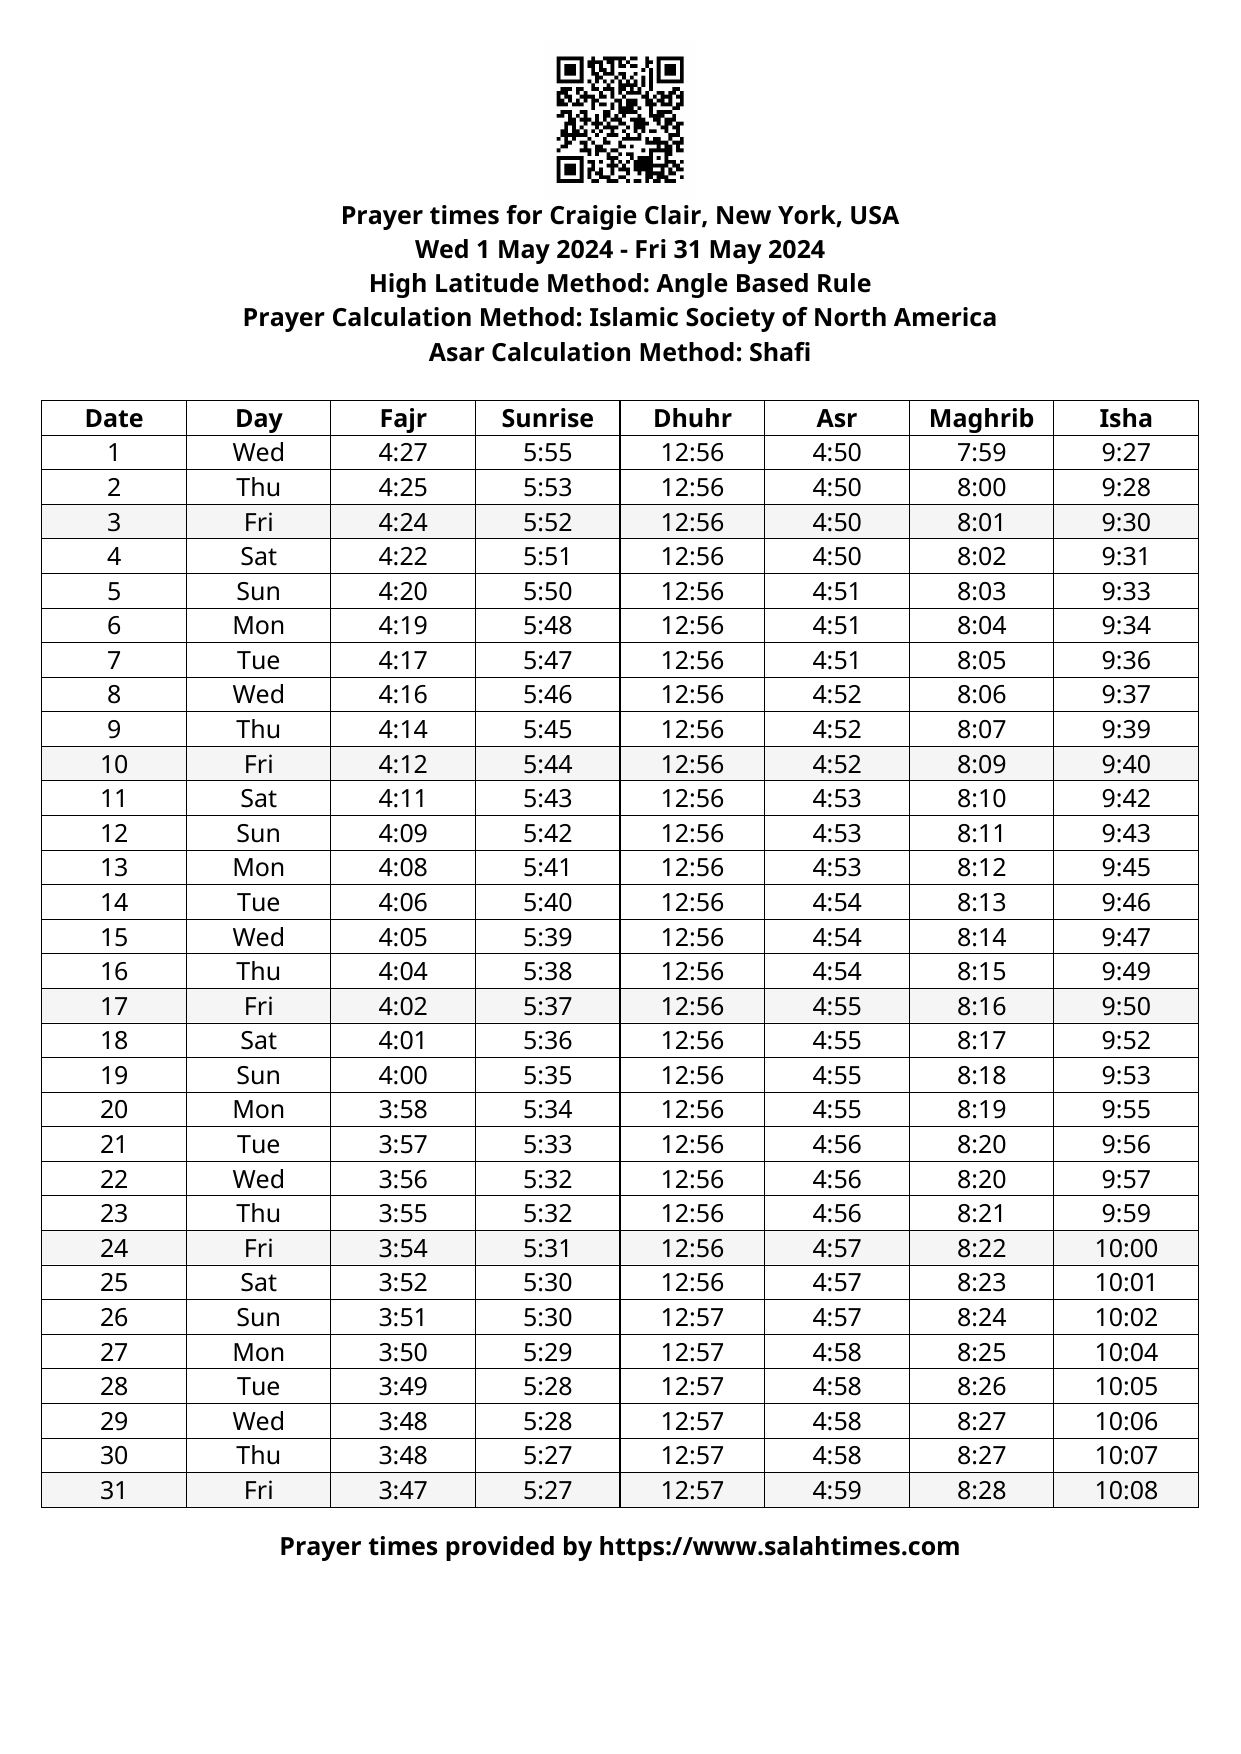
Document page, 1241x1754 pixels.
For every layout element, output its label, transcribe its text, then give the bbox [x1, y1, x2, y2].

table_cell 4:12 [331, 747, 475, 780]
table_cell 12:56 [621, 851, 764, 884]
table_cell 8:02 [910, 539, 1053, 573]
table_cell 1 [42, 436, 186, 469]
table_cell 8:15 [910, 954, 1053, 988]
table_header Dhuhr [621, 401, 764, 434]
table_cell 9:30 [1054, 505, 1198, 538]
table_cell 12:56 [621, 1058, 764, 1092]
table_cell 3:50 [331, 1335, 475, 1368]
table_cell 9:56 [1054, 1127, 1198, 1161]
table_cell 4:55 [765, 989, 909, 1022]
table_cell 3:57 [331, 1127, 475, 1161]
table_cell 4:53 [765, 781, 909, 815]
table_cell 5:46 [476, 678, 619, 711]
table_cell 8:09 [910, 747, 1053, 780]
table_cell 26 [42, 1300, 186, 1334]
table_cell 3:49 [331, 1369, 475, 1403]
table_cell 9:40 [1054, 747, 1198, 780]
table_cell 4:20 [331, 574, 475, 607]
table_cell Fri [187, 747, 330, 780]
table_cell Sun [187, 1300, 330, 1334]
table_cell 22 [42, 1162, 186, 1195]
table_cell Sun [187, 574, 330, 607]
table_cell Thu [187, 1196, 330, 1230]
table_cell 17 [42, 989, 186, 1022]
table_cell 4:19 [331, 609, 475, 642]
table_cell 9:53 [1054, 1058, 1198, 1092]
table_cell 8:25 [910, 1335, 1053, 1368]
table_cell 12:56 [621, 470, 764, 504]
table_cell 12:56 [621, 1196, 764, 1230]
table_cell 8:07 [910, 712, 1053, 746]
table_cell 4:56 [765, 1127, 909, 1161]
table_cell 9:49 [1054, 954, 1198, 988]
table_cell 8:26 [910, 1369, 1053, 1403]
table_cell Sat [187, 539, 330, 573]
table_cell 9:47 [1054, 920, 1198, 953]
table_cell 12:56 [621, 1024, 764, 1057]
table_cell 8:20 [910, 1162, 1053, 1195]
table_cell 4:06 [331, 885, 475, 919]
table_cell 7:59 [910, 436, 1053, 469]
table_cell 4:57 [765, 1300, 909, 1334]
table_cell 5 [42, 574, 186, 607]
table_cell Sun [187, 816, 330, 849]
table_cell 11 [42, 781, 186, 815]
table_cell Fri [187, 1473, 330, 1507]
table_cell 3:52 [331, 1266, 475, 1299]
table_cell 8:05 [910, 643, 1053, 677]
table_cell 5:37 [476, 989, 619, 1022]
table_cell 8:27 [910, 1439, 1053, 1472]
table_cell 9:27 [1054, 436, 1198, 469]
table_cell 24 [42, 1231, 186, 1264]
table_cell 3:56 [331, 1162, 475, 1195]
table_cell 8:04 [910, 609, 1053, 642]
table_cell 5:52 [476, 505, 619, 538]
table_cell Mon [187, 851, 330, 884]
table_cell 9:45 [1054, 851, 1198, 884]
table_cell 5:33 [476, 1127, 619, 1161]
table_cell 10 [42, 747, 186, 780]
table_cell 19 [42, 1058, 186, 1092]
text Wed 1 May 2024 - Fri 31 May 2024 [42, 232, 1198, 266]
table_cell 8:13 [910, 885, 1053, 919]
table_cell 5:34 [476, 1093, 619, 1126]
table_cell 5:47 [476, 643, 619, 677]
text High Latitude Method: Angle Based Rule [42, 266, 1198, 300]
table_cell 4:50 [765, 505, 909, 538]
table_cell 5:29 [476, 1335, 619, 1368]
table_cell 4:01 [331, 1024, 475, 1057]
table_cell Thu [187, 470, 330, 504]
table_cell Fri [187, 1231, 330, 1264]
table_cell 8:03 [910, 574, 1053, 607]
table_cell 12:56 [621, 1231, 764, 1264]
table_cell 4:22 [331, 539, 475, 573]
table_cell 12:56 [621, 954, 764, 988]
table_cell 4:09 [331, 816, 475, 849]
table_cell 4:55 [765, 1093, 909, 1126]
table_cell 4:56 [765, 1162, 909, 1195]
table_cell 3:54 [331, 1231, 475, 1264]
table_cell 9:39 [1054, 712, 1198, 746]
table_cell 8:27 [910, 1404, 1053, 1437]
table_cell 9:28 [1054, 470, 1198, 504]
text Asar Calculation Method: Shafi [42, 334, 1198, 368]
table_cell 4 [42, 539, 186, 573]
table_cell 4:56 [765, 1196, 909, 1230]
table_cell Fri [187, 989, 330, 1022]
table_cell Wed [187, 678, 330, 711]
table_cell 18 [42, 1024, 186, 1057]
table_cell 9:59 [1054, 1196, 1198, 1230]
table_cell 4:58 [765, 1439, 909, 1472]
table_cell 5:48 [476, 609, 619, 642]
table_cell 12:56 [621, 678, 764, 711]
table_cell 8:19 [910, 1093, 1053, 1126]
table_cell 4:53 [765, 851, 909, 884]
table_cell 4:14 [331, 712, 475, 746]
table_cell 5:31 [476, 1231, 619, 1264]
table_cell 9:33 [1054, 574, 1198, 607]
table_cell Tue [187, 643, 330, 677]
table_cell 12:56 [621, 747, 764, 780]
table_cell 3:47 [331, 1473, 475, 1507]
table_cell 28 [42, 1369, 186, 1403]
table_cell 4:59 [765, 1473, 909, 1507]
table_cell 4:11 [331, 781, 475, 815]
table_cell 9:37 [1054, 678, 1198, 711]
table_cell 5:36 [476, 1024, 619, 1057]
table_cell 9:31 [1054, 539, 1198, 573]
text Prayer Calculation Method: Islamic Society of North America [42, 300, 1198, 334]
table_cell 12:56 [621, 574, 764, 607]
table_cell 12:57 [621, 1369, 764, 1403]
table_cell 10:01 [1054, 1266, 1198, 1299]
table_cell 4:58 [765, 1404, 909, 1437]
table_cell 4:54 [765, 920, 909, 953]
table_cell 5:30 [476, 1300, 619, 1334]
table_cell 4:17 [331, 643, 475, 677]
table_cell 8:18 [910, 1058, 1053, 1092]
table_cell 5:32 [476, 1196, 619, 1230]
table_cell 5:51 [476, 539, 619, 573]
table_cell Mon [187, 1335, 330, 1368]
table_cell 4:55 [765, 1058, 909, 1092]
table_cell 4:52 [765, 747, 909, 780]
table_cell 8:22 [910, 1231, 1053, 1264]
table_cell 7 [42, 643, 186, 677]
table_cell 9:36 [1054, 643, 1198, 677]
table_cell 25 [42, 1266, 186, 1299]
table_cell 20 [42, 1093, 186, 1126]
table_cell 29 [42, 1404, 186, 1437]
table_cell 12:56 [621, 643, 764, 677]
table_cell 27 [42, 1335, 186, 1368]
table_cell 10:04 [1054, 1335, 1198, 1368]
table_cell 12:56 [621, 1162, 764, 1195]
table_cell 8:21 [910, 1196, 1053, 1230]
table_cell 12:56 [621, 505, 764, 538]
table_cell 12:56 [621, 609, 764, 642]
table_cell 4:58 [765, 1335, 909, 1368]
table_cell 12:56 [621, 885, 764, 919]
table_cell 12:56 [621, 1093, 764, 1126]
table_cell 4:02 [331, 989, 475, 1022]
table_cell 5:35 [476, 1058, 619, 1092]
table_header Date [42, 401, 186, 434]
table_header Fajr [331, 401, 475, 434]
table_cell 21 [42, 1127, 186, 1161]
table_cell 4:50 [765, 436, 909, 469]
table_cell 9:50 [1054, 989, 1198, 1022]
table_cell 2 [42, 470, 186, 504]
table_cell 4:51 [765, 643, 909, 677]
table_cell 9:42 [1054, 781, 1198, 815]
table_cell 12:56 [621, 712, 764, 746]
table_cell 5:40 [476, 885, 619, 919]
table_cell 3:48 [331, 1404, 475, 1437]
table_cell 4:50 [765, 470, 909, 504]
table_cell Wed [187, 1404, 330, 1437]
table_cell 9:57 [1054, 1162, 1198, 1195]
table_cell 8:24 [910, 1300, 1053, 1334]
table_cell Tue [187, 1369, 330, 1403]
table_cell 12 [42, 816, 186, 849]
table_cell 5:28 [476, 1404, 619, 1437]
table_cell Wed [187, 1162, 330, 1195]
table_cell 13 [42, 851, 186, 884]
table_header Isha [1054, 401, 1198, 434]
table_cell 4:52 [765, 712, 909, 746]
table_cell 4:08 [331, 851, 475, 884]
table_cell 4:27 [331, 436, 475, 469]
table_cell 16 [42, 954, 186, 988]
table_cell Sat [187, 1024, 330, 1057]
table_cell 5:55 [476, 436, 619, 469]
table_cell 9 [42, 712, 186, 746]
table_cell 8:17 [910, 1024, 1053, 1057]
table_cell 4:16 [331, 678, 475, 711]
table_cell Wed [187, 920, 330, 953]
table_cell 5:30 [476, 1266, 619, 1299]
table_cell 4:52 [765, 678, 909, 711]
table_cell 14 [42, 885, 186, 919]
table_cell 5:53 [476, 470, 619, 504]
picture [542, 41, 699, 198]
table_cell 4:51 [765, 609, 909, 642]
table_cell 12:57 [621, 1473, 764, 1507]
table_cell 9:46 [1054, 885, 1198, 919]
table_cell 8:01 [910, 505, 1053, 538]
text Prayer times provided by https://www.salahtimes.com [42, 1528, 1198, 1563]
table_cell 8:10 [910, 781, 1053, 815]
table_cell 4:25 [331, 470, 475, 504]
table_cell 10:07 [1054, 1439, 1198, 1472]
table_cell 5:27 [476, 1439, 619, 1472]
table_cell 5:44 [476, 747, 619, 780]
table_cell 12:56 [621, 539, 764, 573]
table_cell 5:27 [476, 1473, 619, 1507]
table_cell 12:56 [621, 1127, 764, 1161]
table_cell Tue [187, 885, 330, 919]
table_cell 10:05 [1054, 1369, 1198, 1403]
table_cell 12:56 [621, 816, 764, 849]
table_cell 10:00 [1054, 1231, 1198, 1264]
table_cell 5:45 [476, 712, 619, 746]
table_cell Wed [187, 436, 330, 469]
table_cell 12:56 [621, 920, 764, 953]
table_cell 10:02 [1054, 1300, 1198, 1334]
table_cell Mon [187, 609, 330, 642]
table_cell Fri [187, 505, 330, 538]
table_cell 30 [42, 1439, 186, 1472]
table_cell 5:41 [476, 851, 619, 884]
table_cell 4:57 [765, 1231, 909, 1264]
table_header Day [187, 401, 330, 434]
table_cell 15 [42, 920, 186, 953]
table_cell 5:32 [476, 1162, 619, 1195]
table_cell 12:57 [621, 1335, 764, 1368]
table_header Asr [765, 401, 909, 434]
table_cell 9:55 [1054, 1093, 1198, 1126]
table_cell 10:06 [1054, 1404, 1198, 1437]
table_cell 6 [42, 609, 186, 642]
table_cell 4:54 [765, 954, 909, 988]
table_cell 4:24 [331, 505, 475, 538]
table_cell 4:05 [331, 920, 475, 953]
table_cell 8:00 [910, 470, 1053, 504]
table_cell 8:28 [910, 1473, 1053, 1507]
table_cell 5:38 [476, 954, 619, 988]
table_cell 12:56 [621, 989, 764, 1022]
table_cell 12:57 [621, 1300, 764, 1334]
table_header Sunrise [476, 401, 619, 434]
table_cell 3:51 [331, 1300, 475, 1334]
table_cell 9:34 [1054, 609, 1198, 642]
table_cell 4:55 [765, 1024, 909, 1057]
table_cell 4:54 [765, 885, 909, 919]
table_cell 3 [42, 505, 186, 538]
table_cell 12:56 [621, 1266, 764, 1299]
table_cell 9:43 [1054, 816, 1198, 849]
table_cell 5:28 [476, 1369, 619, 1403]
text Prayer times for Craigie Clair, New York, USA [42, 198, 1198, 232]
table_cell Thu [187, 954, 330, 988]
table_cell 8:16 [910, 989, 1053, 1022]
table_cell Tue [187, 1127, 330, 1161]
table_cell 4:50 [765, 539, 909, 573]
table_cell 12:56 [621, 781, 764, 815]
table_cell 3:58 [331, 1093, 475, 1126]
table_cell 5:43 [476, 781, 619, 815]
table_cell 9:52 [1054, 1024, 1198, 1057]
table_cell 4:51 [765, 574, 909, 607]
table_header Maghrib [910, 401, 1053, 434]
table_cell 4:57 [765, 1266, 909, 1299]
table_cell 10:08 [1054, 1473, 1198, 1507]
table_cell 12:56 [621, 436, 764, 469]
table_cell 4:04 [331, 954, 475, 988]
table_cell 8:11 [910, 816, 1053, 849]
table_cell 3:48 [331, 1439, 475, 1472]
table_cell Thu [187, 712, 330, 746]
table_cell 5:39 [476, 920, 619, 953]
table_cell 4:53 [765, 816, 909, 849]
table_cell Sun [187, 1058, 330, 1092]
table_cell 23 [42, 1196, 186, 1230]
table_cell 8:12 [910, 851, 1053, 884]
table_cell 8 [42, 678, 186, 711]
table_cell 8:23 [910, 1266, 1053, 1299]
table_cell 31 [42, 1473, 186, 1507]
table_cell 8:14 [910, 920, 1053, 953]
table_cell Sat [187, 1266, 330, 1299]
table_cell 12:57 [621, 1439, 764, 1472]
table_cell 8:20 [910, 1127, 1053, 1161]
table_cell Mon [187, 1093, 330, 1126]
table_cell 12:57 [621, 1404, 764, 1437]
table_cell 4:00 [331, 1058, 475, 1092]
table_cell Thu [187, 1439, 330, 1472]
table_cell Sat [187, 781, 330, 815]
table_cell 5:42 [476, 816, 619, 849]
table_cell 5:50 [476, 574, 619, 607]
table_cell 3:55 [331, 1196, 475, 1230]
table_cell 8:06 [910, 678, 1053, 711]
table_cell 4:58 [765, 1369, 909, 1403]
